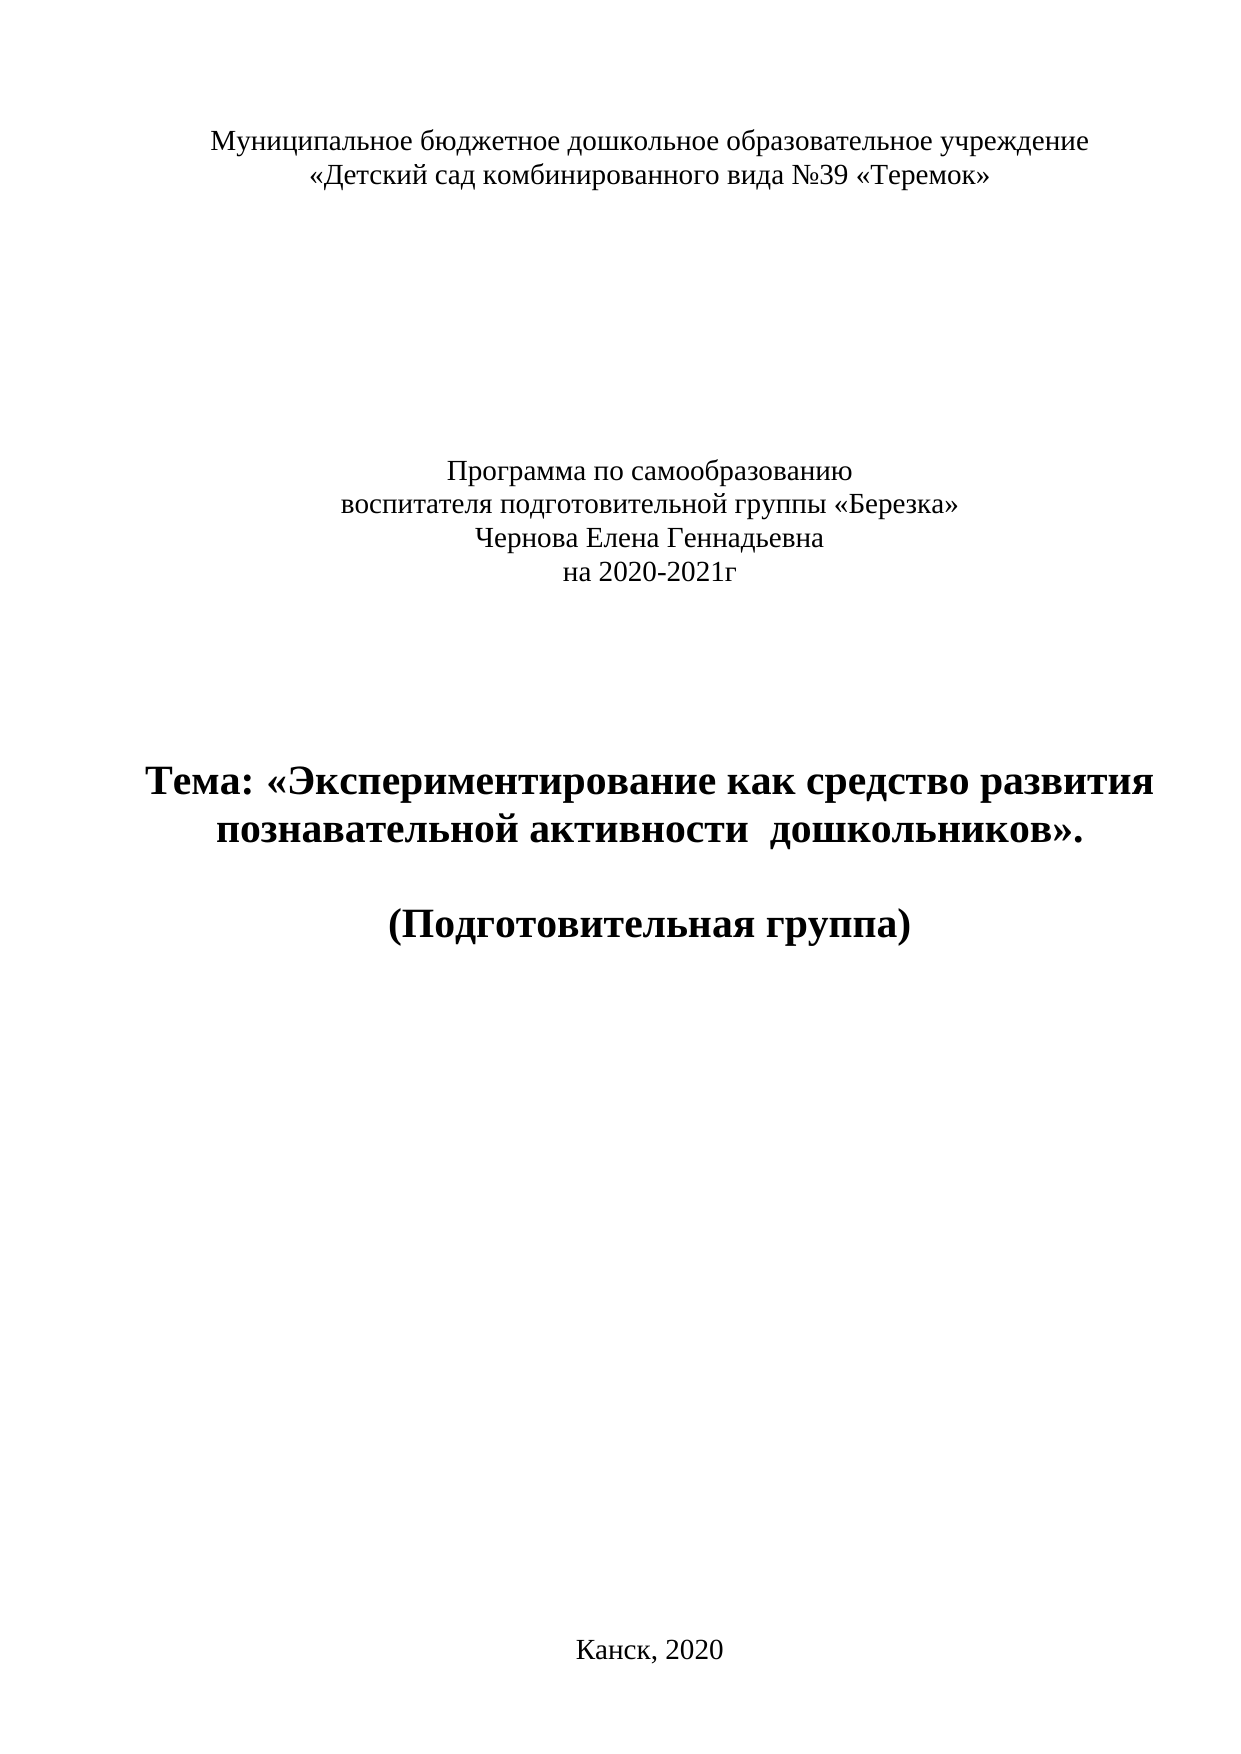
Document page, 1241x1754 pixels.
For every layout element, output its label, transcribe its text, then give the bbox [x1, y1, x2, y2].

text Муниципальное бюджетное дошкольное образовательное учреждение [103, 123, 1196, 157]
text Программа по самообразованию [103, 453, 1196, 487]
text на 2020-2021г [103, 554, 1196, 587]
text воспитателя подготовительной группы «Березка» [103, 487, 1196, 520]
text Чернова Елена Геннадьевна [103, 520, 1196, 554]
text (Подготовительная группа) [103, 899, 1196, 947]
text Тема: «Экспериментирование как средство развития познавательной активности дошкольников». [103, 755, 1196, 851]
text Канск, 2020 [103, 1632, 1196, 1666]
text «Детский сад комбинированного вида №39 «Теремок» [103, 157, 1196, 190]
